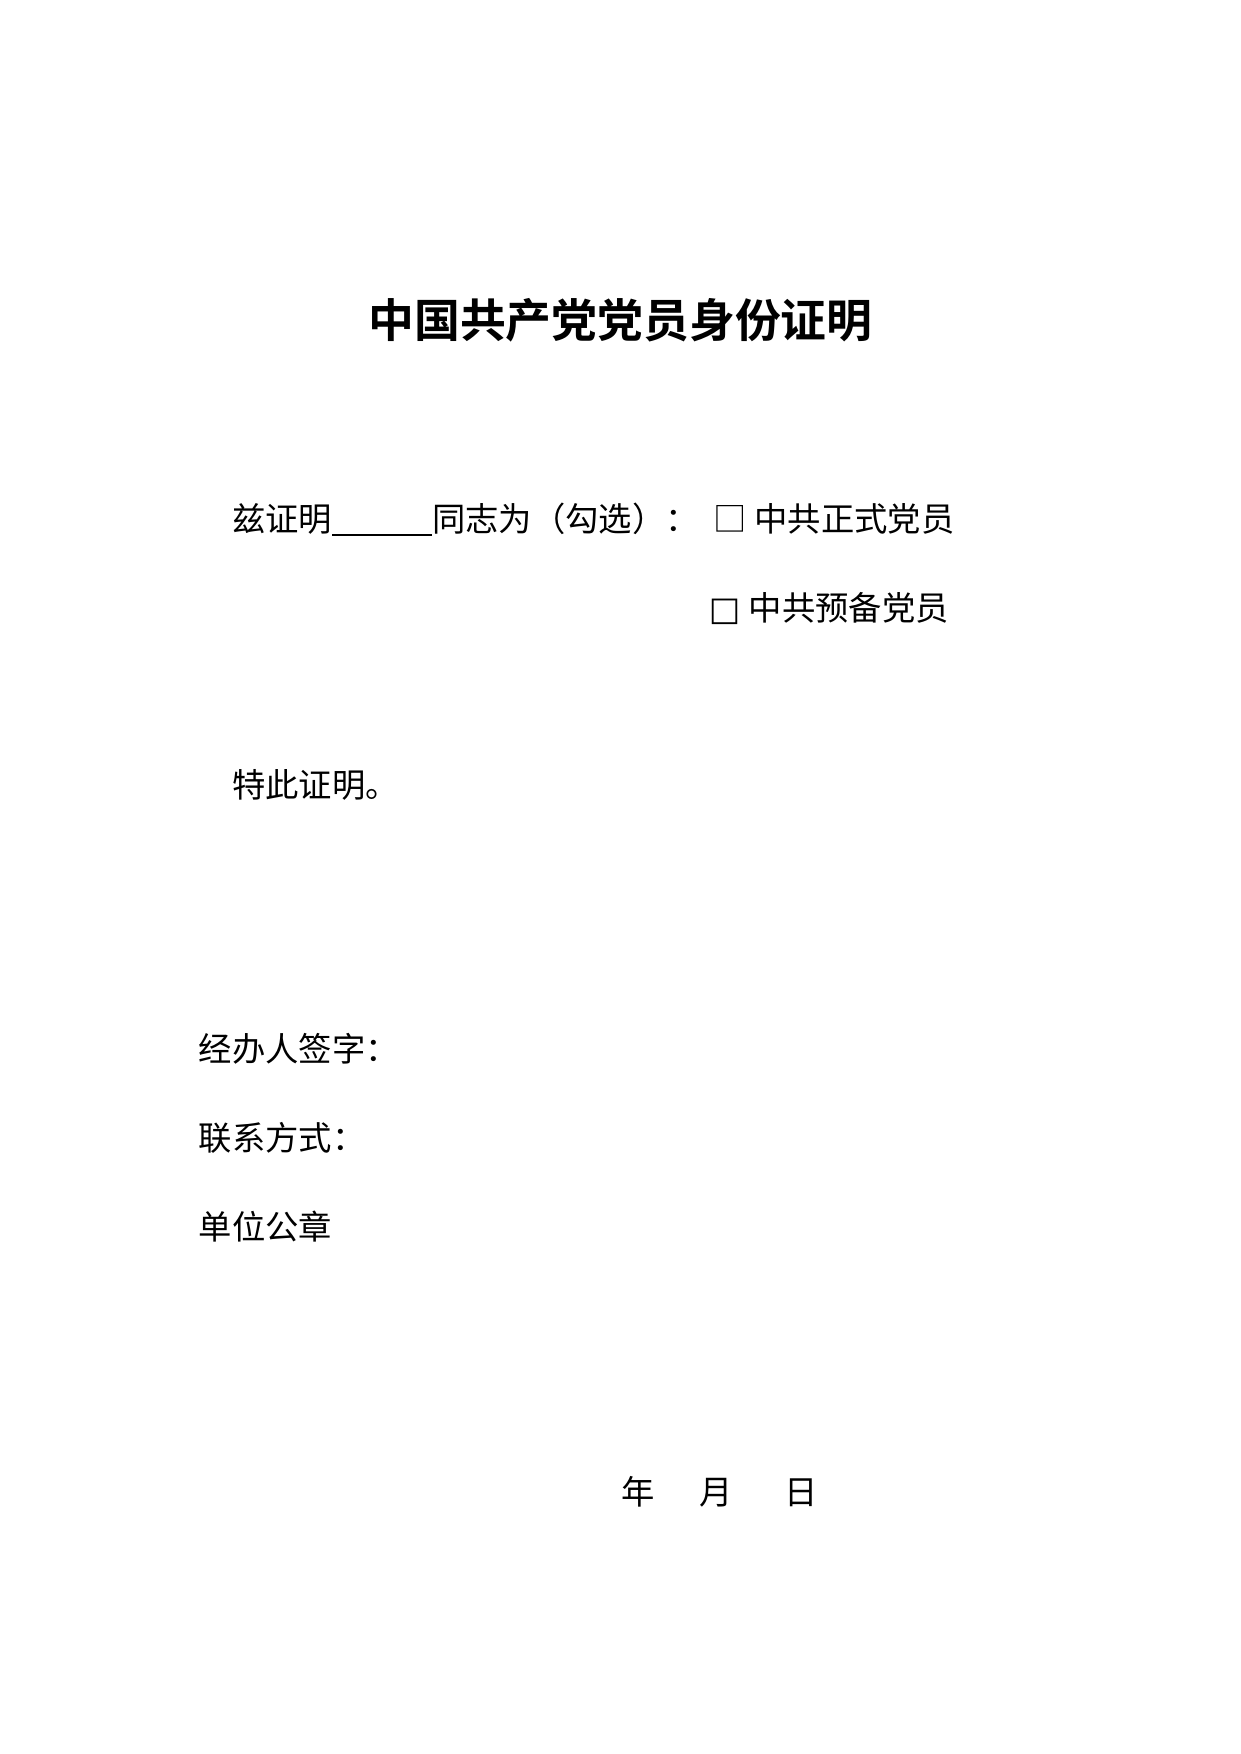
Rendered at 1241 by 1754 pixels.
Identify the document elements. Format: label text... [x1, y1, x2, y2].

text 兹证明 同志为（勾选）： □ 中共正式党员 [165, 484, 1075, 549]
text 单位公章 [165, 1193, 1075, 1258]
text □ 中共预备党员 [165, 573, 1075, 638]
text 特此证明。 [165, 750, 1075, 815]
text 经办人签字： [165, 1014, 1075, 1079]
text 联系方式： [165, 1104, 1075, 1169]
text 中国共产党党员身份证明 [165, 269, 1075, 366]
text 年 月 日 [165, 1457, 1075, 1522]
